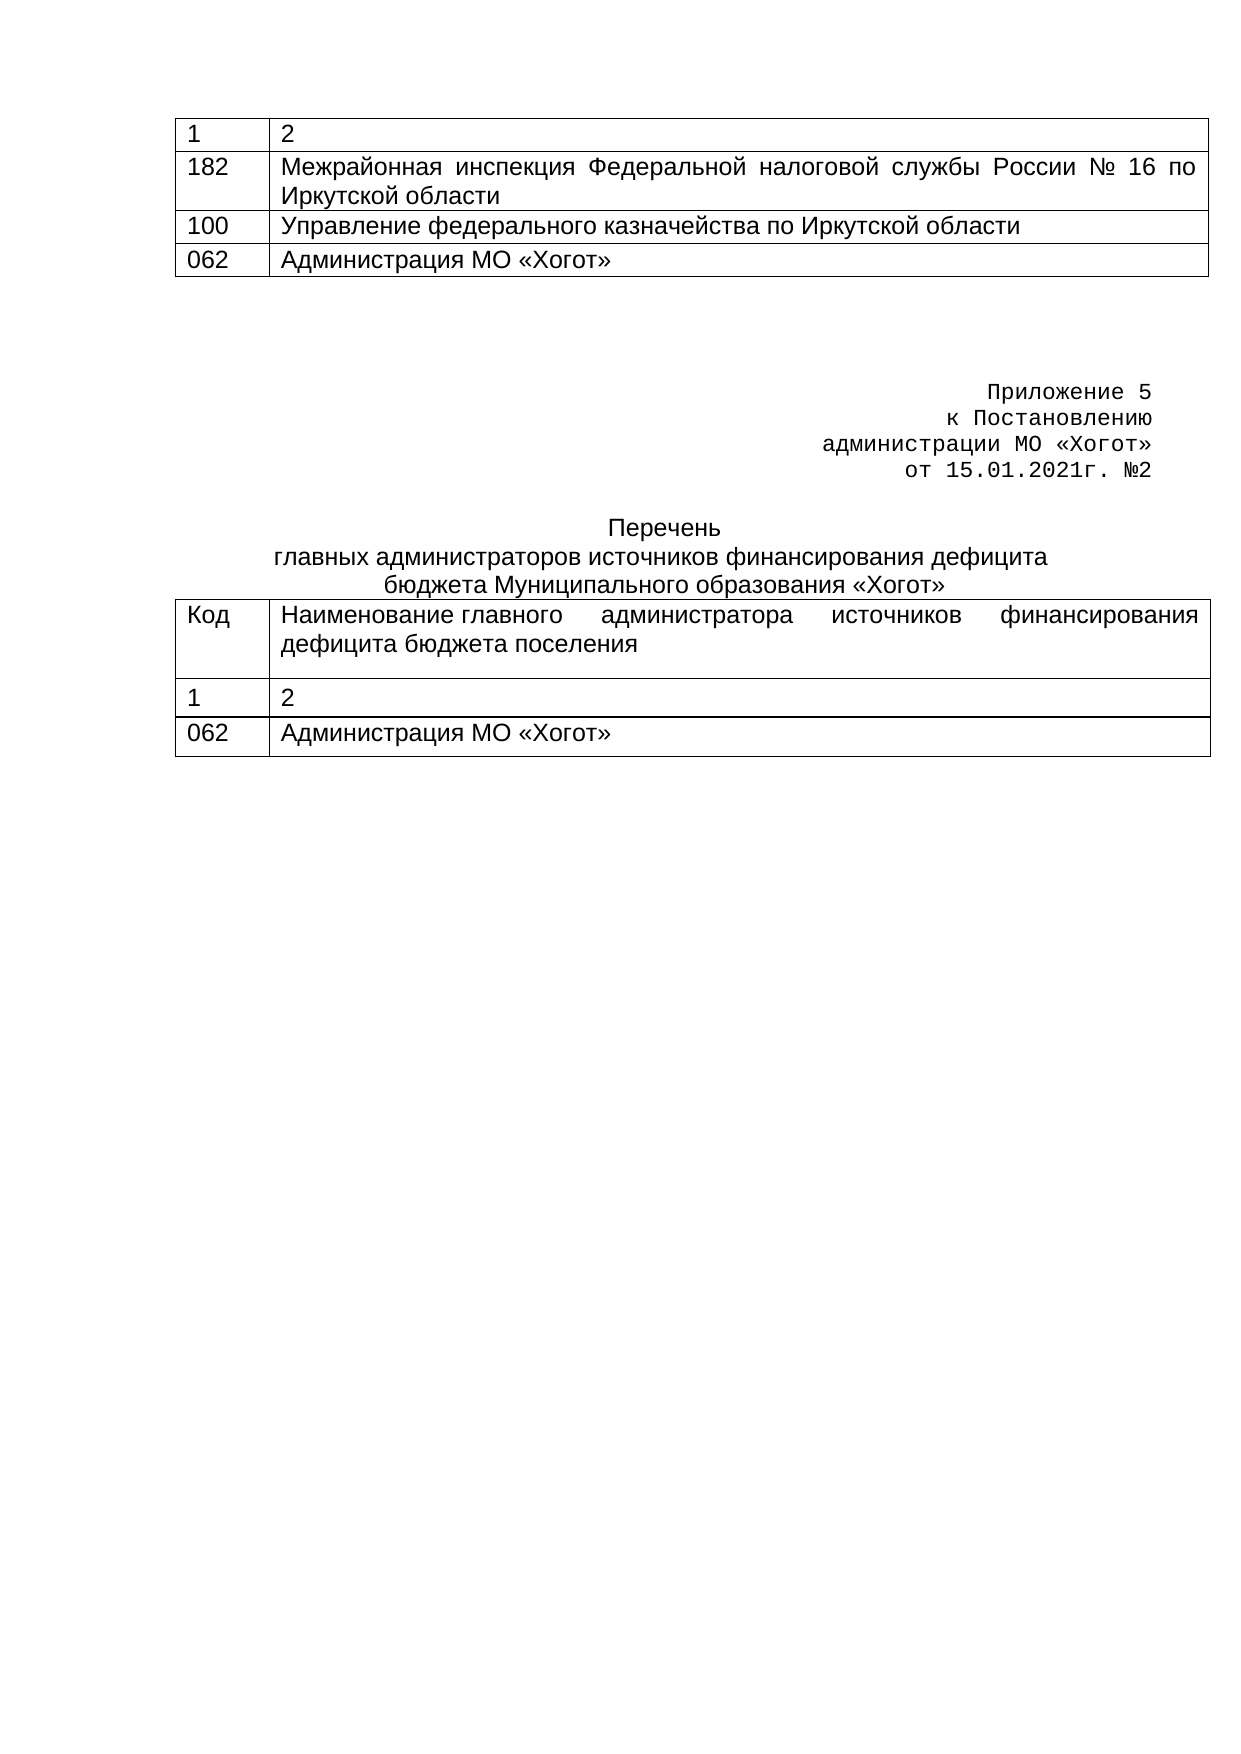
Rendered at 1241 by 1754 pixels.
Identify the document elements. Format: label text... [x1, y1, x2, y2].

table_cell 062 [176, 244, 269, 276]
table_header 1 [176, 119, 269, 151]
table_header 2 [270, 119, 1208, 151]
text Перечень главных администраторов источников финансирования дефицита бюджета Муниципального образования «Хогот» [177, 513, 1152, 599]
text от 15.01.2021г. №2 [177, 458, 1152, 484]
table_cell 1 [176, 679, 269, 716]
table_cell 182 [176, 152, 269, 210]
table_header Код [176, 600, 269, 677]
table_cell Администрация МО «Хогот» [270, 718, 1210, 756]
table_cell Администрация МО «Хогот» [270, 244, 1208, 276]
table_header Наименование главного администратора источников финансирования дефицита бюджета поселения [270, 600, 1210, 677]
table_cell 062 [176, 718, 269, 756]
text Приложение 5 [177, 381, 1152, 406]
table_cell 2 [270, 679, 1210, 716]
table_cell 100 [176, 211, 269, 243]
text администрации МО «Хогот» [177, 432, 1152, 458]
table_cell Управление федерального казначейства по Иркутской области [270, 211, 1208, 243]
table_cell Межрайонная инспекция Федеральной налоговой службы России № 16 по Иркутской области [270, 152, 1208, 210]
text к Постановлению [177, 406, 1152, 432]
